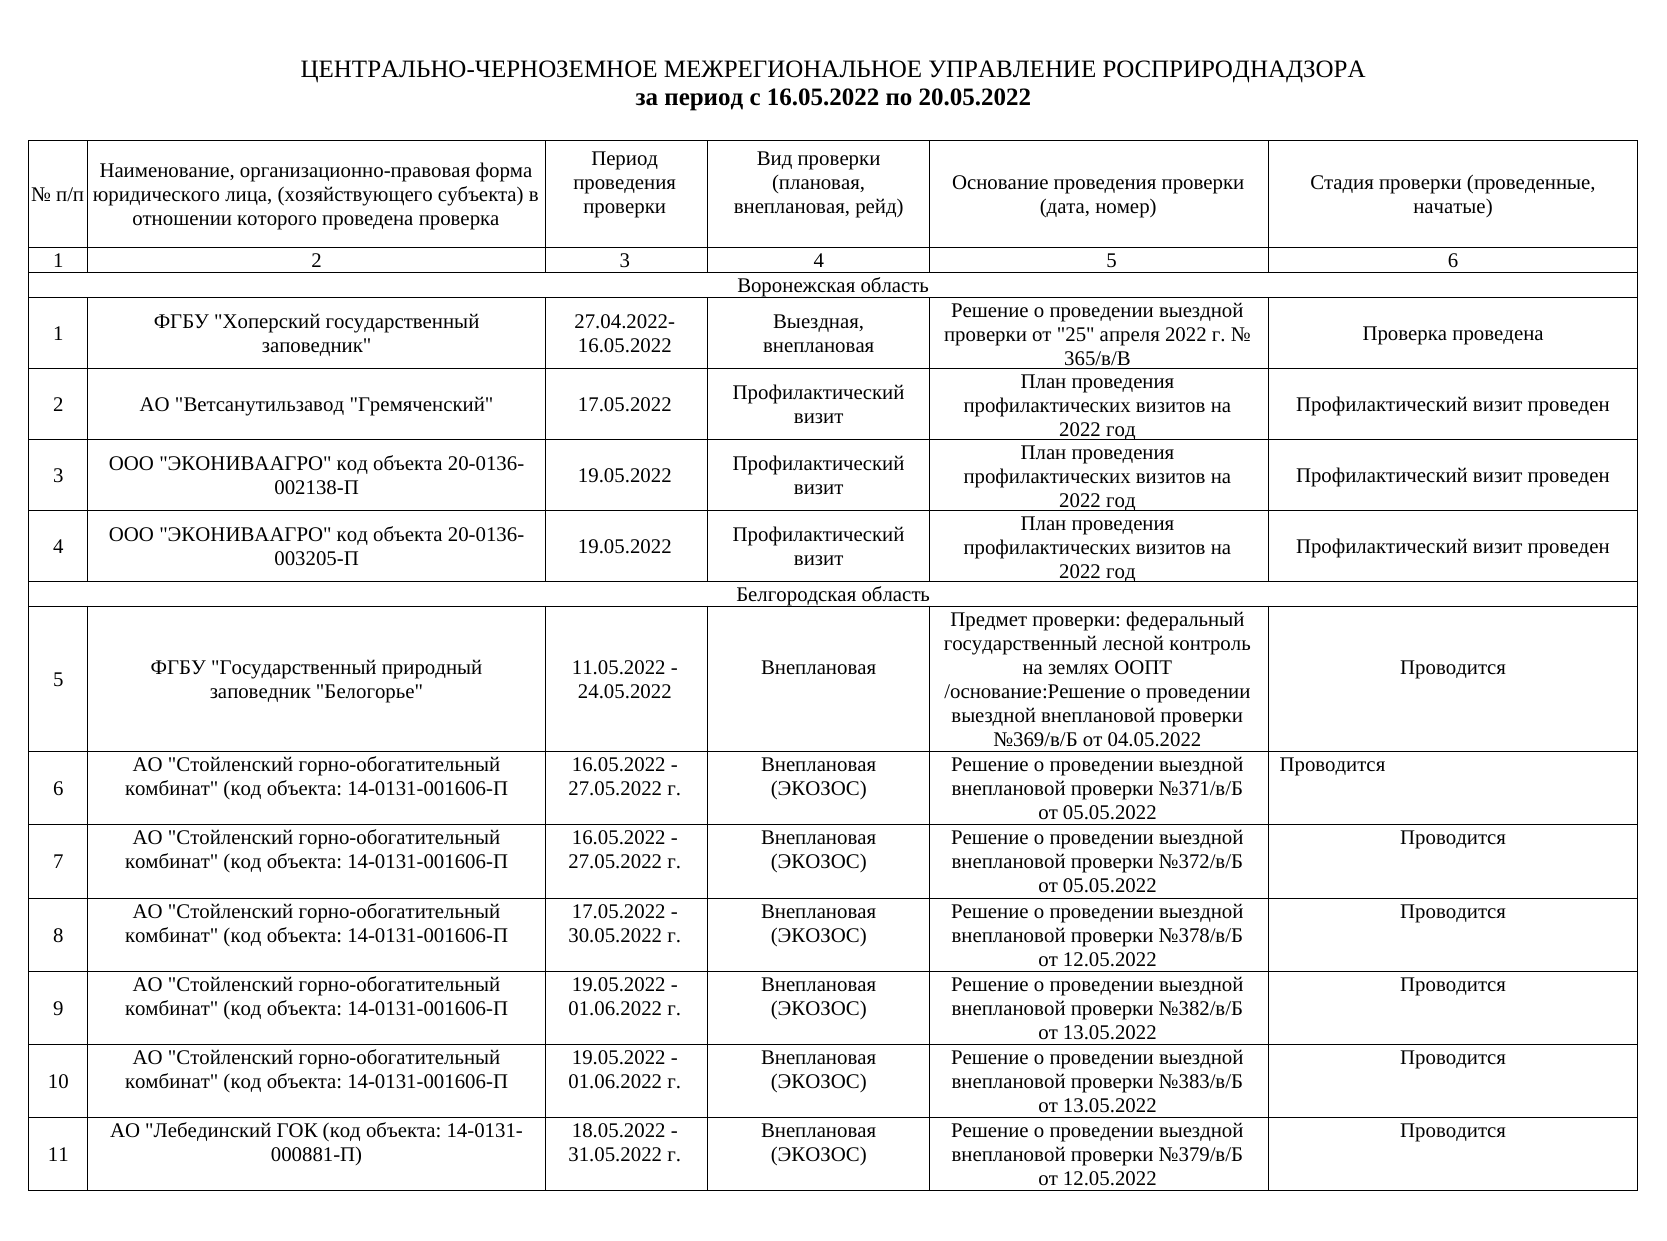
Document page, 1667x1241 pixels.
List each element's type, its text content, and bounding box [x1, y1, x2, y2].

table_cell Внеплановая (ЭКОЗОС) [708, 899, 929, 971]
table_cell Внеплановая (ЭКОЗОС) [708, 972, 929, 1044]
text за период с 16.05.2022 по 20.05.2022 [29, 82, 1637, 111]
table_cell 19.05.2022 - 01.06.2022 г. [546, 972, 707, 1044]
table_cell ФГБУ "Хоперский государственный заповедник" [88, 298, 545, 368]
table_cell 4 [29, 511, 87, 581]
table_cell 3 [546, 248, 707, 272]
table_cell 1 [29, 248, 87, 272]
table_cell Профилактический визит [708, 440, 929, 510]
table_cell 16.05.2022 - 27.05.2022 г. [546, 752, 707, 824]
table_cell 2 [29, 369, 87, 439]
table_cell 11 [29, 1118, 87, 1190]
table_cell 6 [29, 752, 87, 824]
table_cell Решение о проведении выездной внеплановой проверки №382/в/Б от 13.05.2022 [930, 972, 1268, 1044]
table_cell Белгородская область [29, 582, 1637, 606]
table_cell Проводится [1269, 899, 1637, 971]
table_cell Решение о проведении выездной внеплановой проверки №372/в/Б от 05.05.2022 [930, 825, 1268, 897]
table_cell Воронежская область [29, 273, 1637, 297]
table_cell 27.04.2022-16.05.2022 [546, 298, 707, 368]
table_cell 19.05.2022 [546, 440, 707, 510]
table_cell Выездная, внеплановая [708, 298, 929, 368]
table_cell 17.05.2022 [546, 369, 707, 439]
table_cell Профилактический визит проведен [1269, 440, 1637, 510]
table_cell Проводится [1269, 1118, 1637, 1190]
table_cell Проверка проведена [1269, 298, 1637, 368]
table_cell План проведения профилактических визитов на 2022 год [930, 511, 1268, 581]
table_cell Внеплановая (ЭКОЗОС) [708, 1118, 929, 1190]
table_cell 3 [29, 440, 87, 510]
table_cell Профилактический визит [708, 511, 929, 581]
table_cell АО "Лебединский ГОК (код объекта: 14-0131-000881-П) [88, 1118, 545, 1190]
table_cell Внеплановая (ЭКОЗОС) [708, 1045, 929, 1117]
table_cell Решение о проведении выездной внеплановой проверки №383/в/Б от 13.05.2022 [930, 1045, 1268, 1117]
table_header Стадия проверки (проведенные, начатые) [1269, 141, 1637, 247]
table_cell 10 [29, 1045, 87, 1117]
table_cell АО "Стойленский горно-обогатительный комбинат" (код объекта: 14-0131-001606-П [88, 752, 545, 824]
table_cell 8 [29, 899, 87, 971]
table_cell Внеплановая (ЭКОЗОС) [708, 752, 929, 824]
table_cell Решение о проведении выездной внеплановой проверки №371/в/Б от 05.05.2022 [930, 752, 1268, 824]
table_cell Решение о проведении выездной проверки от "25" апреля 2022 г. № 365/в/В [930, 298, 1268, 368]
table_cell ФГБУ "Государственный природный заповедник "Белогорье" [88, 607, 545, 751]
table_cell Проводится [1269, 972, 1637, 1044]
table_header № п/п [29, 141, 87, 247]
table_cell Профилактический визит проведен [1269, 369, 1637, 439]
table_header Вид проверки (плановая, внеплановая, рейд) [708, 141, 929, 247]
table_cell 9 [29, 972, 87, 1044]
table_header Наименование, организационно-правовая форма юридического лица, (хозяйствующего субъекта) в отношении которого проведена проверка [88, 141, 545, 247]
table_cell Проводится [1269, 752, 1637, 824]
table_cell 17.05.2022 - 30.05.2022 г. [546, 899, 707, 971]
table_header Период проведения проверки [546, 141, 707, 247]
text ЦЕНТРАЛЬНО-ЧЕРНОЗЕМНОЕ МЕЖРЕГИОНАЛЬНОЕ УПРАВЛЕНИЕ РОСПРИРОДНАДЗОРА [29, 54, 1637, 82]
table_cell 11.05.2022 - 24.05.2022 [546, 607, 707, 751]
table_cell АО "Стойленский горно-обогатительный комбинат" (код объекта: 14-0131-001606-П [88, 899, 545, 971]
table_cell АО "Стойленский горно-обогатительный комбинат" (код объекта: 14-0131-001606-П [88, 1045, 545, 1117]
table_cell 5 [930, 248, 1268, 272]
table_cell 4 [708, 248, 929, 272]
table_cell Предмет проверки: федеральный государственный лесной контроль на землях ООПТ /основание:Решение о проведении выездной внеплановой проверки №369/в/Б от 04.05.2022 [930, 607, 1268, 751]
table_cell ООО "ЭКОНИВААГРО" код объекта 20-0136-003205-П [88, 511, 545, 581]
table_cell Проводится [1269, 1045, 1637, 1117]
table_cell АО "Ветсанутильзавод "Гремяченский" [88, 369, 545, 439]
table_cell Внеплановая [708, 607, 929, 751]
table_cell Решение о проведении выездной внеплановой проверки №379/в/Б от 12.05.2022 [930, 1118, 1268, 1190]
table_cell Профилактический визит [708, 369, 929, 439]
table_cell Внеплановая (ЭКОЗОС) [708, 825, 929, 897]
table_cell 6 [1269, 248, 1637, 272]
table_cell План проведения профилактических визитов на 2022 год [930, 369, 1268, 439]
table_cell Проводится [1269, 607, 1637, 751]
table_header Основание проведения проверки (дата, номер) [930, 141, 1268, 247]
table_cell 1 [29, 298, 87, 368]
table_cell План проведения профилактических визитов на 2022 год [930, 440, 1268, 510]
table_cell ООО "ЭКОНИВААГРО" код объекта 20-0136-002138-П [88, 440, 545, 510]
table_cell Решение о проведении выездной внеплановой проверки №378/в/Б от 12.05.2022 [930, 899, 1268, 971]
table_cell Проводится [1269, 825, 1637, 897]
table_cell 19.05.2022 - 01.06.2022 г. [546, 1045, 707, 1117]
table_cell 2 [88, 248, 545, 272]
table_cell АО "Стойленский горно-обогатительный комбинат" (код объекта: 14-0131-001606-П [88, 825, 545, 897]
table_cell АО "Стойленский горно-обогатительный комбинат" (код объекта: 14-0131-001606-П [88, 972, 545, 1044]
table_cell 18.05.2022 - 31.05.2022 г. [546, 1118, 707, 1190]
table_cell 16.05.2022 - 27.05.2022 г. [546, 825, 707, 897]
table_cell 5 [29, 607, 87, 751]
table_cell 19.05.2022 [546, 511, 707, 581]
table_cell 7 [29, 825, 87, 897]
table_cell Профилактический визит проведен [1269, 511, 1637, 581]
